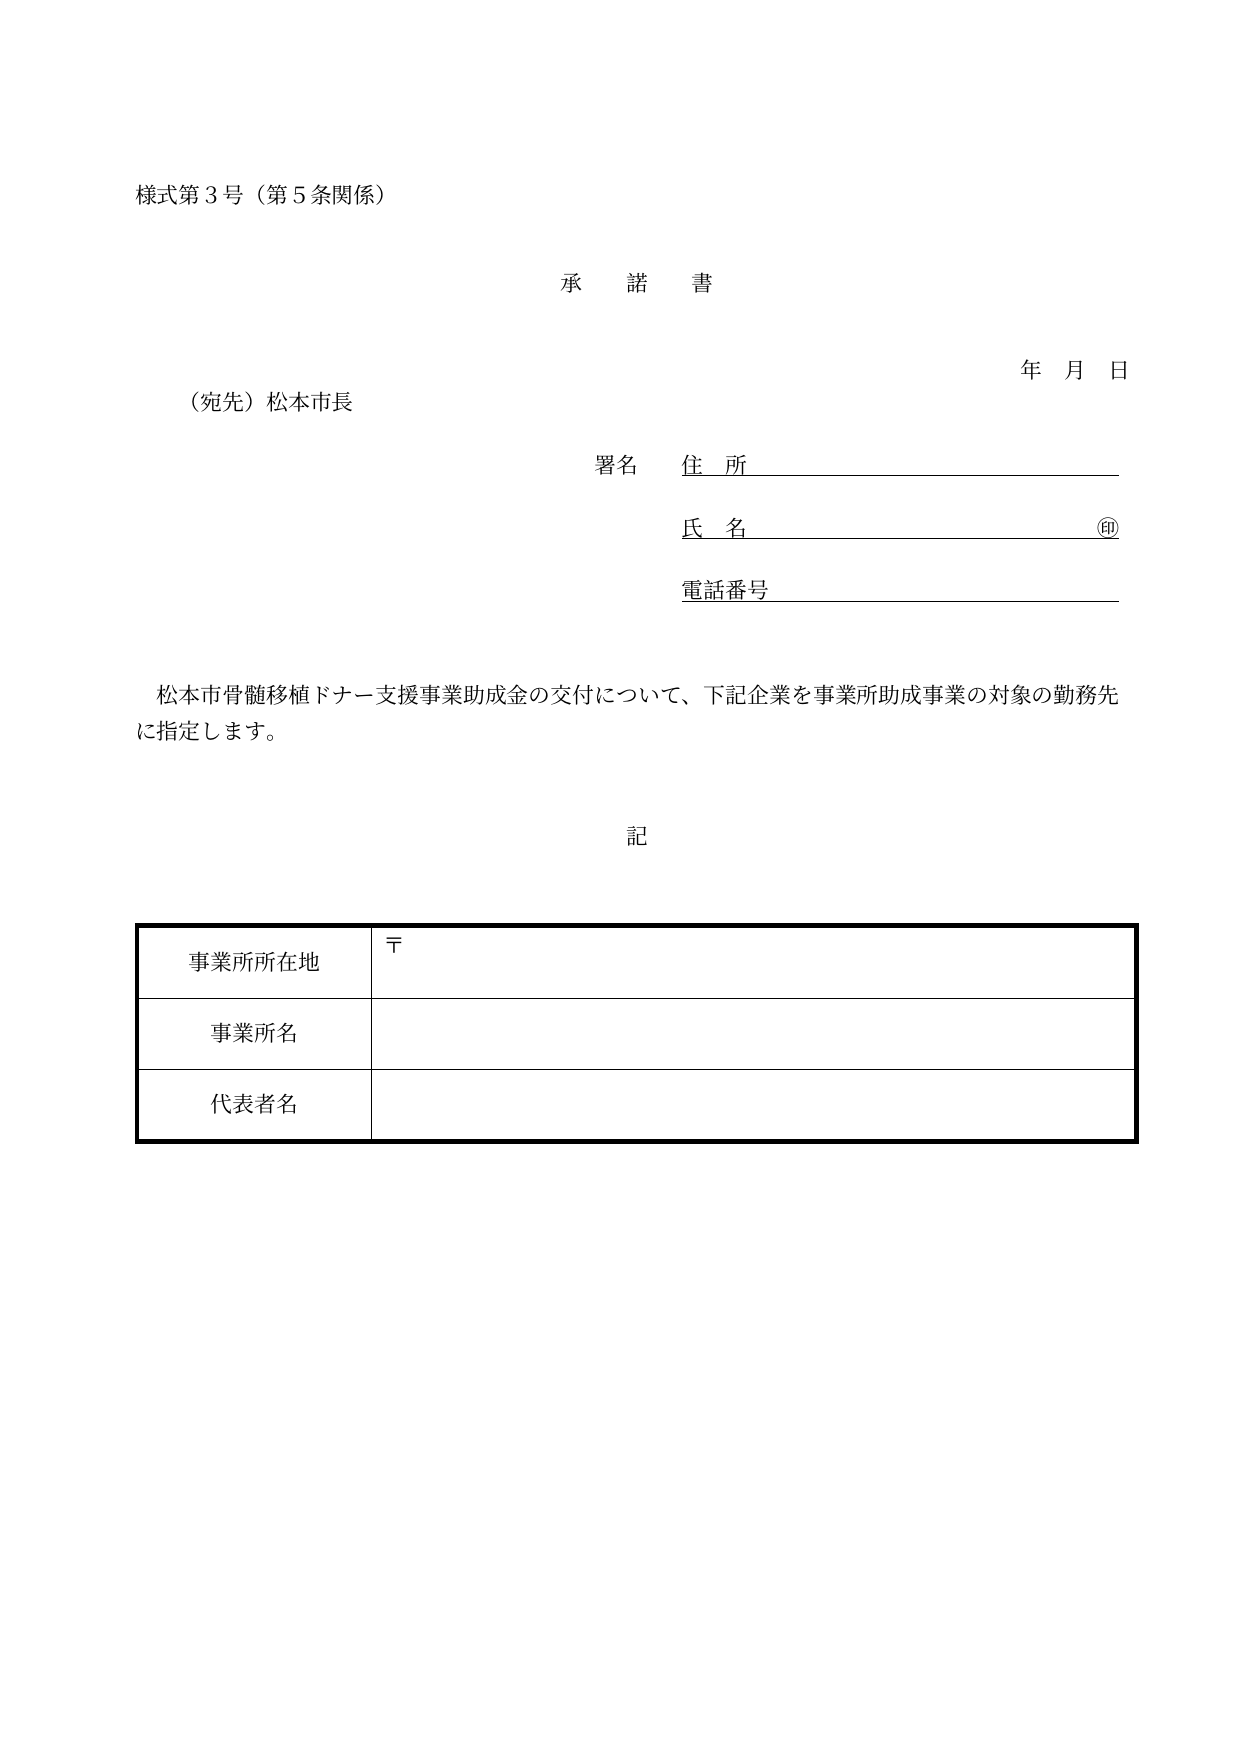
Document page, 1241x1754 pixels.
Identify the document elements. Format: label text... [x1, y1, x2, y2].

text 電話番号 [135, 574, 1139, 605]
text 年 月 日 [1021, 341, 1139, 385]
table_cell 代表者名 [139, 1070, 371, 1139]
text 様式第３号（第５条関係） [135, 166, 1139, 210]
text 記 [135, 819, 1139, 850]
text 承 諾 書 [135, 254, 1139, 297]
table_header 〒 [372, 928, 1134, 998]
text （宛先）松本市長 [135, 385, 1139, 416]
table_cell [372, 999, 1134, 1068]
table_cell [372, 1070, 1134, 1139]
text 署名 住 所 [135, 448, 1139, 479]
text 松本市骨髄移植ドナー支援事業助成金の交付について、下記企業を事業所助成事業の対象の勤務先に指定します。 [135, 678, 1139, 746]
table_header 事業所所在地 [139, 928, 371, 998]
text 氏 名 ㊞ [135, 511, 1139, 542]
table_cell 事業所名 [139, 999, 371, 1068]
